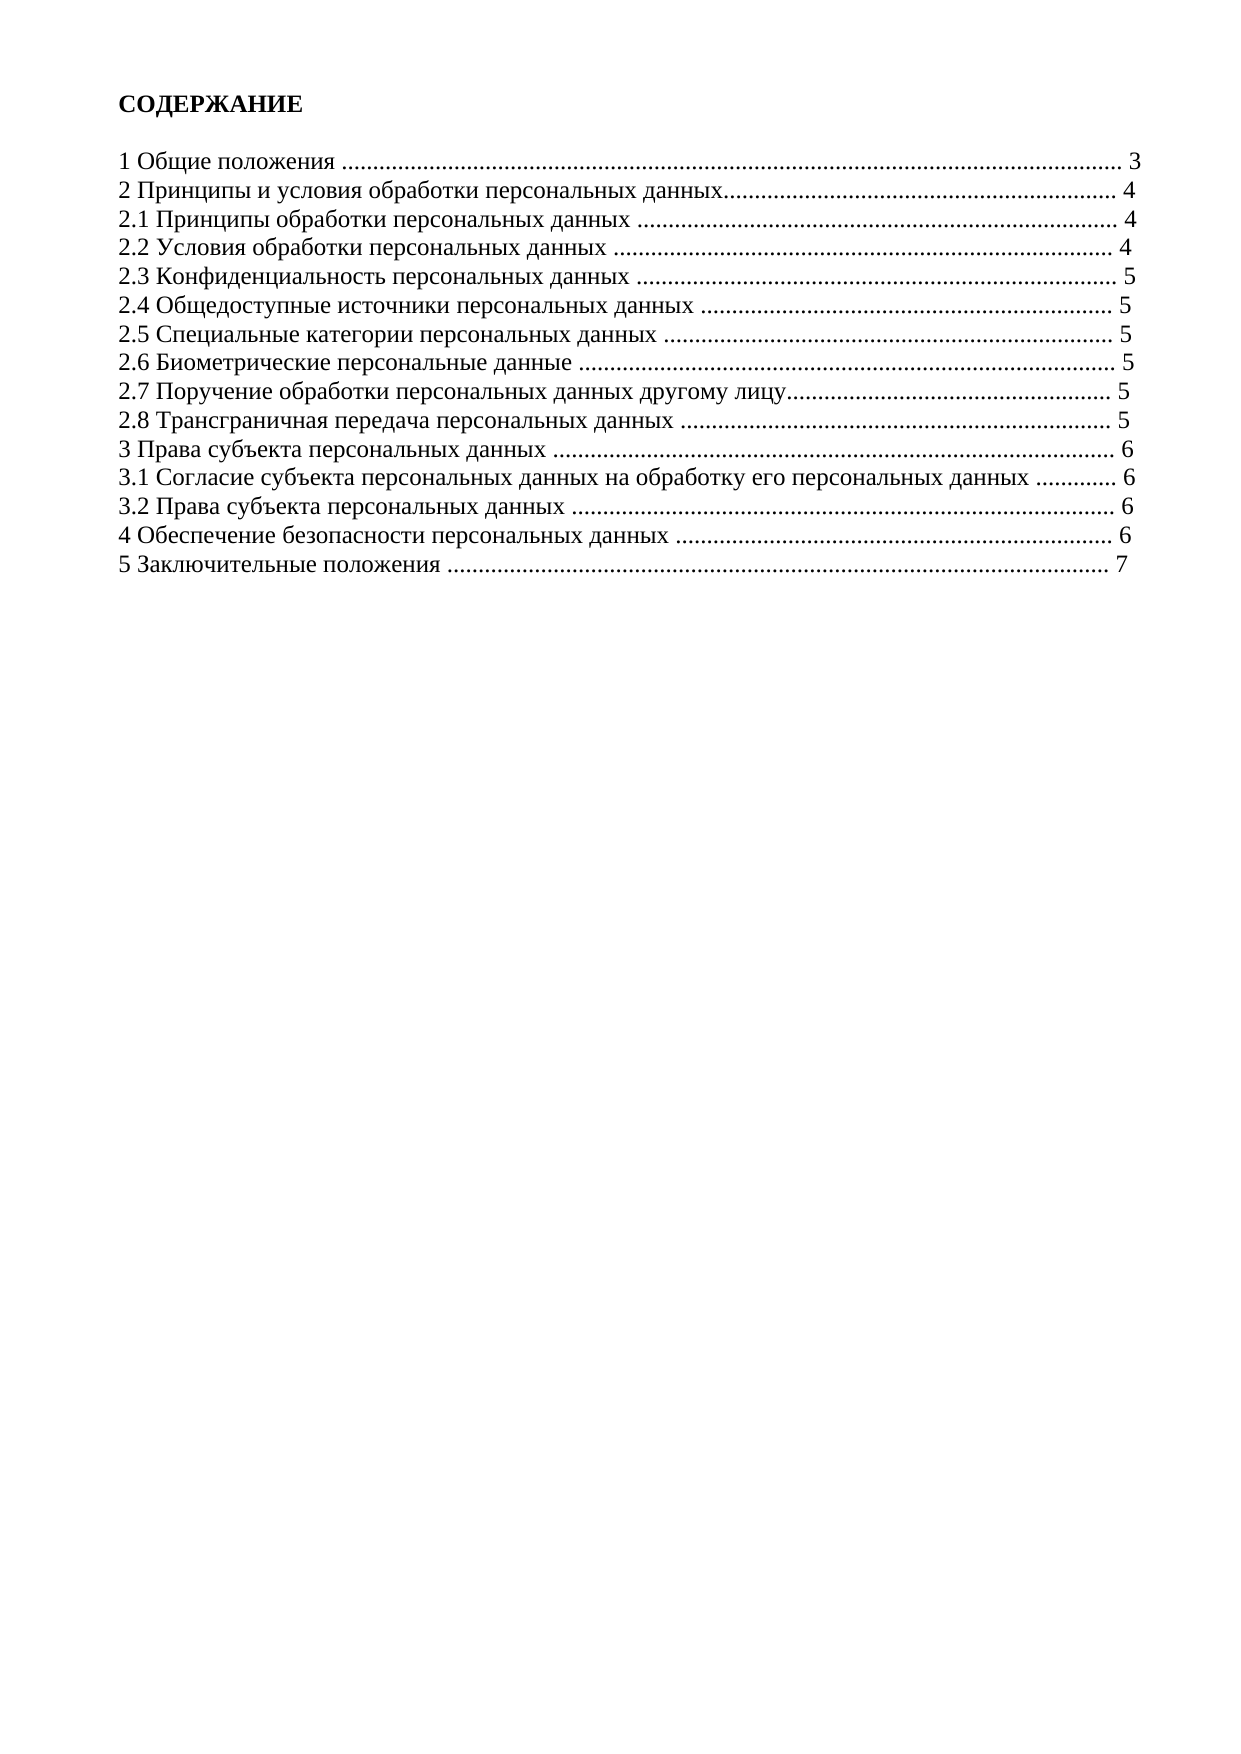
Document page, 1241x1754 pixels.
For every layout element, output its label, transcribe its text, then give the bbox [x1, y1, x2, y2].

text 4 Обеспечение безопасности персональных данных ...................................................................... 6 [118, 520, 1181, 549]
text СОДЕРЖАНИЕ [118, 89, 1181, 117]
text 2.2 Условия обработки персональных данных ................................................................................ 4 [118, 232, 1181, 261]
text 3.2 Права субъекта персональных данных ....................................................................................... 6 [118, 491, 1181, 520]
text 2 Принципы и условия обработки персональных данных............................................................... 4 [118, 175, 1181, 204]
text 2.7 Поручение обработки персональных данных другому лицу.................................................... 5 [118, 376, 1181, 405]
text 2.5 Специальные категории персональных данных ........................................................................ 5 [118, 319, 1181, 347]
text 2.8 Трансграничная передача персональных данных ..................................................................... 5 [118, 405, 1181, 434]
text 5 Заключительные положения .......................................................................................................... 7 [118, 549, 1181, 577]
text 3 Права субъекта персональных данных .......................................................................................... 6 [118, 434, 1181, 462]
text 2.1 Принципы обработки персональных данных ............................................................................. 4 [118, 204, 1181, 232]
text 1 Общие положения ............................................................................................................................. 3 [118, 146, 1181, 175]
text 2.3 Конфиденциальность персональных данных ............................................................................. 5 [118, 261, 1181, 290]
text 2.6 Биометрические персональные данные ...................................................................................... 5 [118, 347, 1181, 376]
text 2.4 Общедоступные источники персональных данных .................................................................. 5 [118, 290, 1181, 319]
text 3.1 Согласие субъекта персональных данных на обработку его персональных данных ............. 6 [118, 462, 1181, 491]
